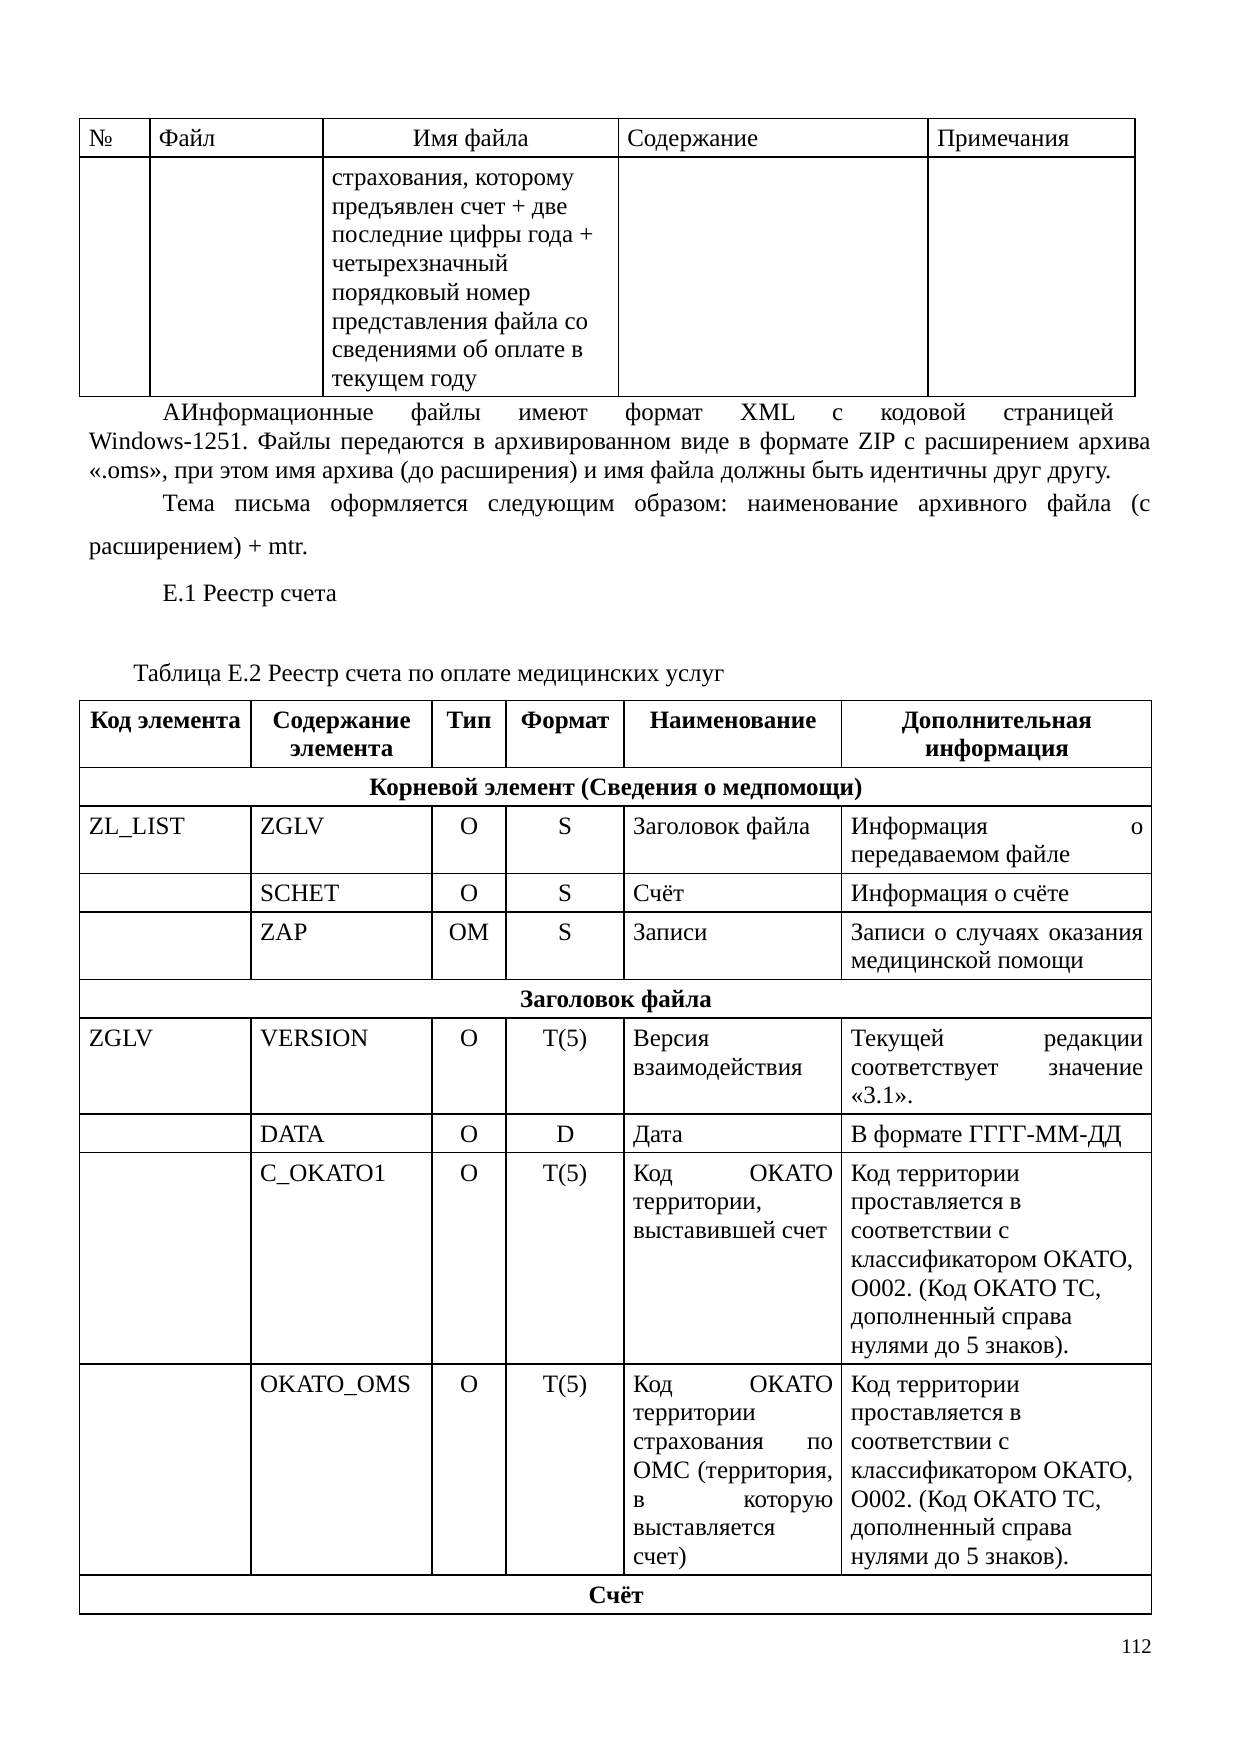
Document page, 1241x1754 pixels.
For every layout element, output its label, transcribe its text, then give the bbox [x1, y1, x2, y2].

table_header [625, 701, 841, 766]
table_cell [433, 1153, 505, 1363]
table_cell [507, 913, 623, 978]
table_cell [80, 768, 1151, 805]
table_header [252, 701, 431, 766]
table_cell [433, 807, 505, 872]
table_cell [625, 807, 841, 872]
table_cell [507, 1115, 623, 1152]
list Таблица Е.2 Реестр счета по оплате медицинских услуг [133, 658, 1152, 687]
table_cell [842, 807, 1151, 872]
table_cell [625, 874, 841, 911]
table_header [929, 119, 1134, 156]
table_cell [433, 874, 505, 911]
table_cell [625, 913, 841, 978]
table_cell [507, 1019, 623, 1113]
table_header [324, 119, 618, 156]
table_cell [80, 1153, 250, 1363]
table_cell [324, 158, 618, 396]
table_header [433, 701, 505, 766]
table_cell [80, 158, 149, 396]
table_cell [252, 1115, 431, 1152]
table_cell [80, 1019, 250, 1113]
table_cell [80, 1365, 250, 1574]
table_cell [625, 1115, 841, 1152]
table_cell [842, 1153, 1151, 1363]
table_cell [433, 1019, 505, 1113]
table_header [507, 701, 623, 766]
text Е.1 Реестр счета [162, 578, 1152, 607]
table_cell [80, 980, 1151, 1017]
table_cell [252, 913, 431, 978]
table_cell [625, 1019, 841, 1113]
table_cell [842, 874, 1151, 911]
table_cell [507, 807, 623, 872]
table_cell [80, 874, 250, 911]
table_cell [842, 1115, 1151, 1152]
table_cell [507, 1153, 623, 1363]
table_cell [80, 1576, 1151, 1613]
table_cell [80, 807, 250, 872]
text Тема письма оформляется следующим образом: наименование архивного файла (с расширением) + mtr. [89, 488, 1152, 559]
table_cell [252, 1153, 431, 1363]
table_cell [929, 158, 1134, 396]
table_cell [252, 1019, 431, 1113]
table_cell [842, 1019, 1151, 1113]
list Информационные файлы имеют формат XML с кодовой страницей Windows-1251. Файлы передаются в архивированном виде в формате ZIP с расширением архива «.oms», при этом имя архива (до расширения) и имя файла должны быть идентичны друг другу. [89, 397, 1152, 483]
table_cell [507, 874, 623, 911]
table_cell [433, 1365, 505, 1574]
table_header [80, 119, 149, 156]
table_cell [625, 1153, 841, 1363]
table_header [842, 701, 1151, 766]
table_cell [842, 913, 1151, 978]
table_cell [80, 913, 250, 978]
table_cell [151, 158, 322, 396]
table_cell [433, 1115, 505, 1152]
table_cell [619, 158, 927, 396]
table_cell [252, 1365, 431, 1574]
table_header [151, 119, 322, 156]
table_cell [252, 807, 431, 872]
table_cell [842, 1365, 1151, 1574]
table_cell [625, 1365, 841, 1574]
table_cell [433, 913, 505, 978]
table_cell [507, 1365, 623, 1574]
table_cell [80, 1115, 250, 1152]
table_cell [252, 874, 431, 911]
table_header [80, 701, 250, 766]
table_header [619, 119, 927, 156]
